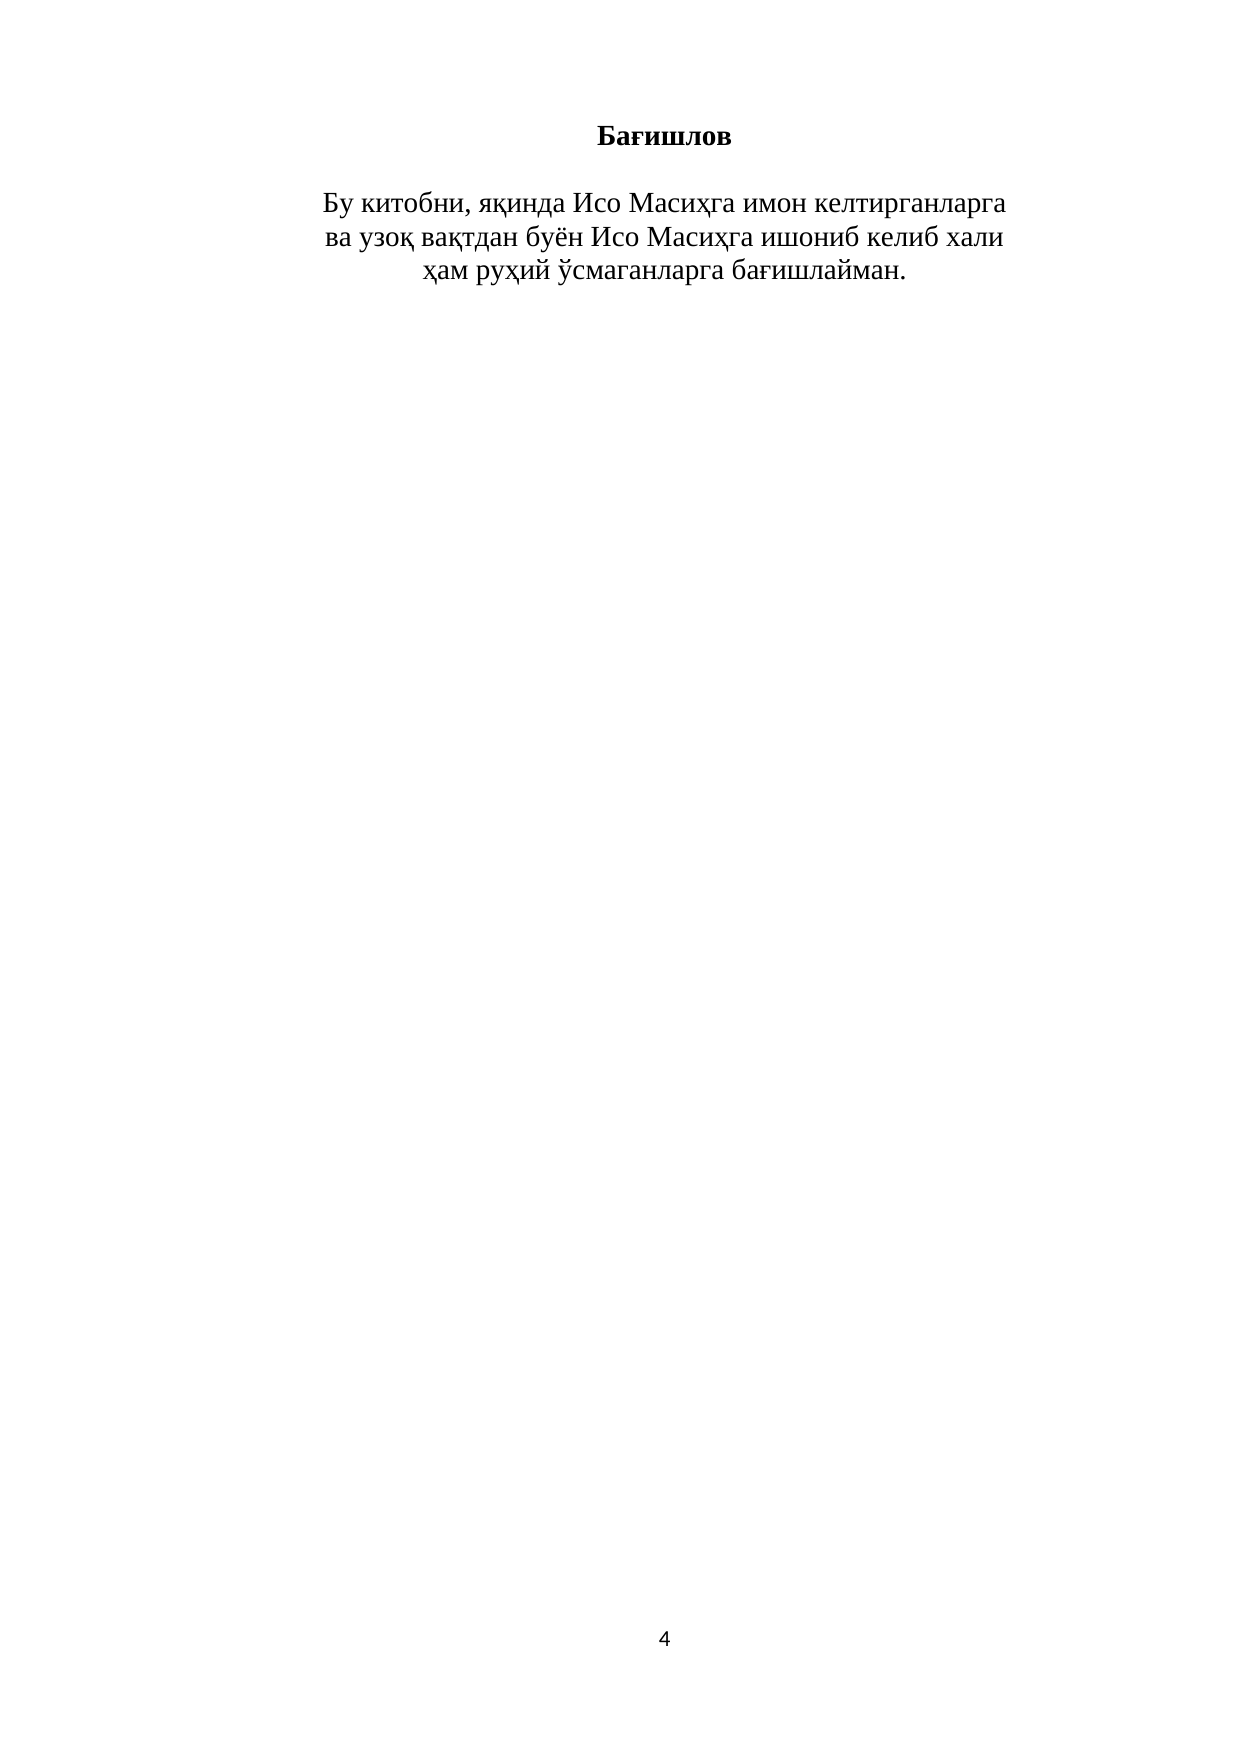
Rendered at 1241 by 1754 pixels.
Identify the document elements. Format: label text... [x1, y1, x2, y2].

text Бағишлов [177, 118, 1152, 152]
text Бу китобни, яқинда Исо Масиҳга имон келтирганларга [177, 185, 1152, 219]
text ва узоқ вақтдан буён Исо Масиҳга ишониб келиб хали [177, 219, 1152, 252]
text ҳам руҳий ўсмаганларга бағишлайман. [177, 252, 1152, 286]
